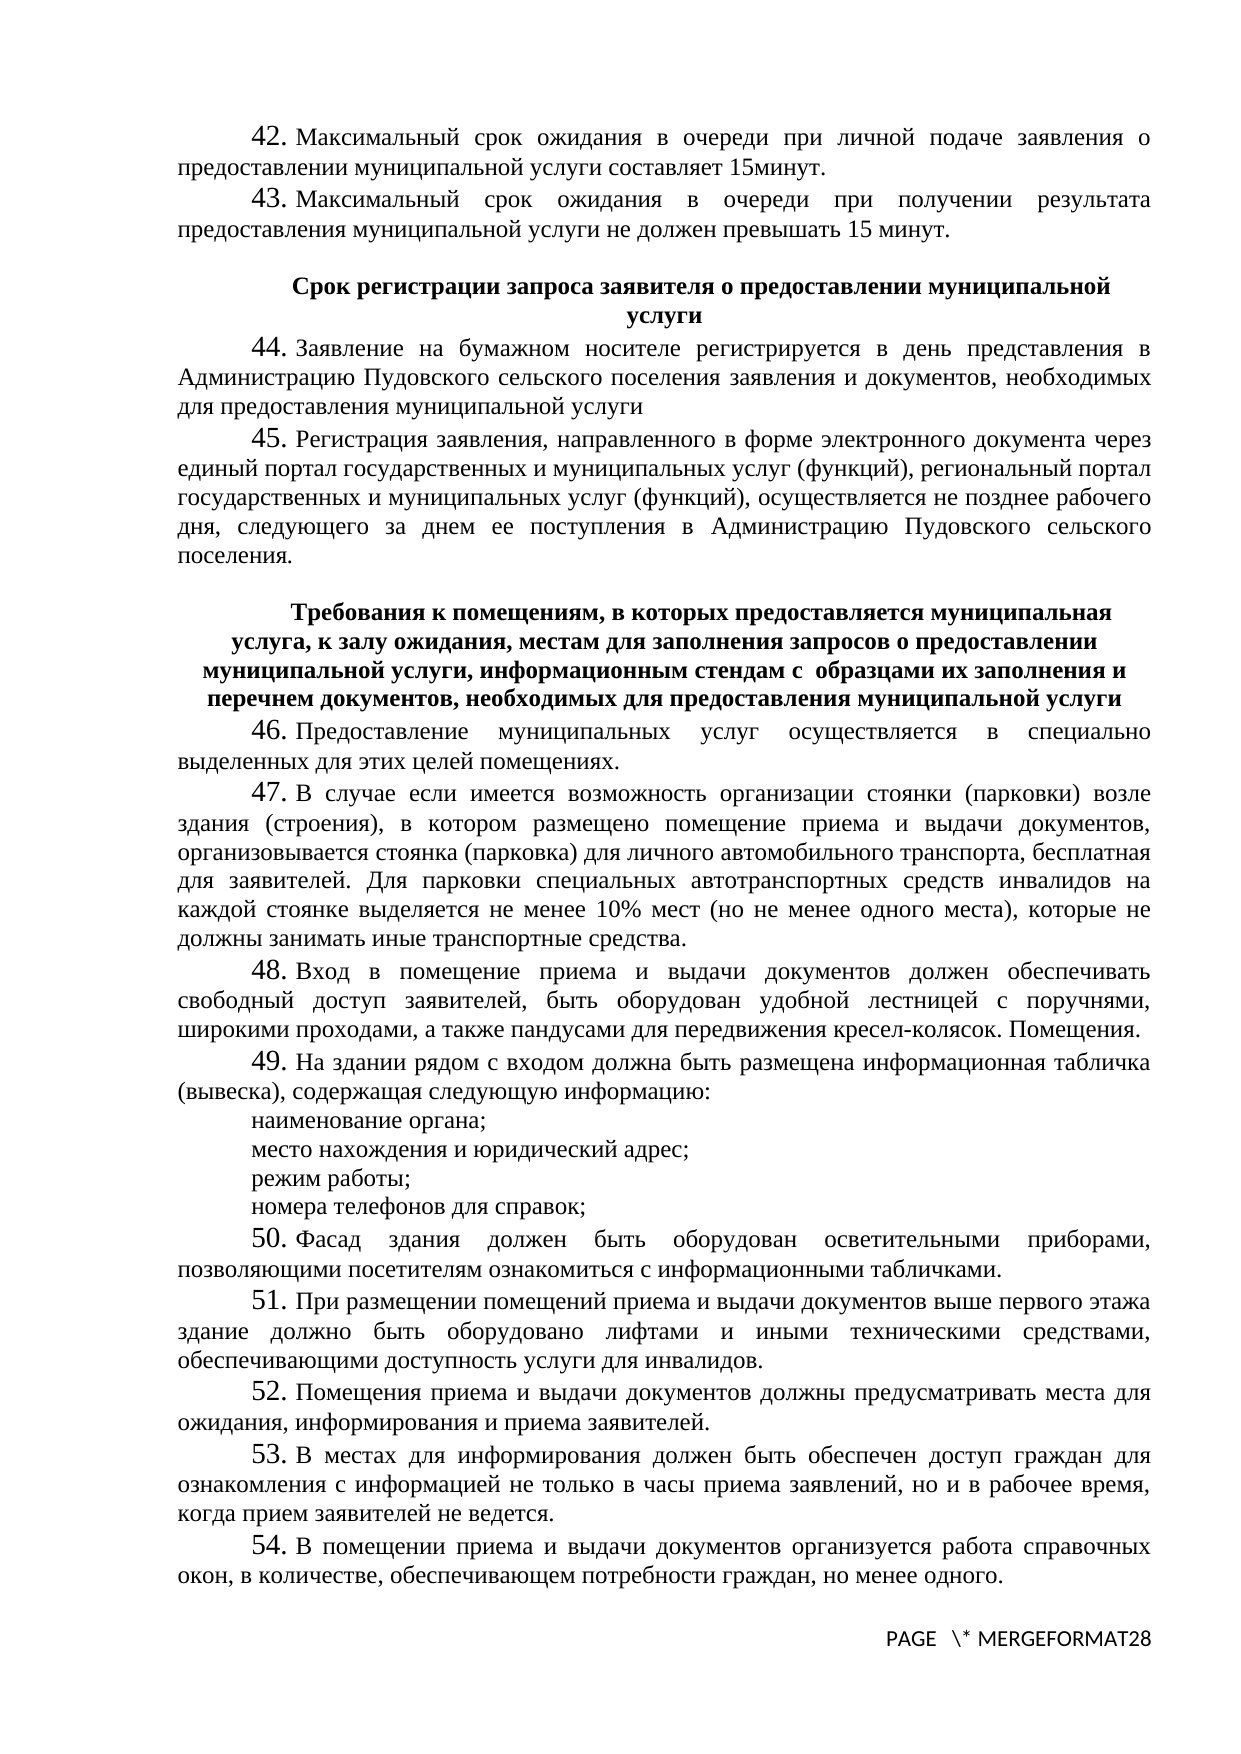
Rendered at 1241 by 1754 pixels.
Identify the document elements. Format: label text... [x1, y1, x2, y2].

list На здании рядом с входом должна быть размещена информационная табличка (вывеска), содержащая следующую информацию: [177, 1043, 1152, 1105]
list Фасад здания должен быть оборудован осветительными приборами, позволяющими посетителям ознакомиться с информационными табличками. [177, 1220, 1152, 1282]
text место нахождения и юридический адрес; [177, 1134, 1152, 1163]
text наименование органа; [177, 1105, 1152, 1134]
list Максимальный срок ожидания в очереди при получении результата предоставления муниципальной услуги не должен превышать 15 минут. [177, 180, 1152, 243]
list Вход в помещение приема и выдачи документов должен обеспечивать свободный доступ заявителей, быть оборудован удобной лестницей с поручнями, широкими проходами, а также пандусами для передвижения кресел-колясок. Помещения. [177, 952, 1152, 1043]
list Максимальный срок ожидания в очереди при личной подаче заявления о предоставлении муниципальной услуги составляет 15минут. [177, 118, 1152, 180]
list Предоставление муниципальных услуг осуществляется в специально выделенных для этих целей помещениях. [177, 712, 1152, 774]
list Регистрация заявления, направленного в форме электронного документа через единый портал государственных и муниципальных услуг (функций), региональный портал государственных и муниципальных услуг (функций), осуществляется не позднее рабочего дня, следующего за днем ее поступления в Администрацию Пудовского сельского поселения. [177, 420, 1152, 568]
list При размещении помещений приема и выдачи документов выше первого этажа здание должно быть оборудовано лифтами и иными техническими средствами, обеспечивающими доступность услуги для инвалидов. [177, 1282, 1152, 1373]
text Срок регистрации запроса заявителя о предоставлении муниципальной услуги [177, 271, 1152, 329]
text Требования к помещениям, в которых предоставляется муниципальная услуга, к залу ожидания, местам для заполнения запросов о предоставлении муниципальной услуги, информационным стендам с образцами их заполнения и перечнем документов, необходимых для предоставления муниципальной услуги [177, 597, 1152, 712]
text номера телефонов для справок; [177, 1191, 1152, 1220]
list Помещения приема и выдачи документов должны предусматривать места для ожидания, информирования и приема заявителей. [177, 1373, 1152, 1436]
list В помещении приема и выдачи документов организуется работа справочных окон, в количестве, обеспечивающем потребности граждан, но менее одного. [177, 1527, 1152, 1589]
list Заявление на бумажном носителе регистрируется в день представления в Администрацию Пудовского сельского поселения заявления и документов, необходимых для предоставления муниципальной услуги [177, 329, 1152, 420]
list В случае если имеется возможность организации стоянки (парковки) возле здания (строения), в котором размещено помещение приема и выдачи документов, организовывается стоянка (парковка) для личного автомобильного транспорта, бесплатная для заявителей. Для парковки специальных автотранспортных средств инвалидов на каждой стоянке выделяется не менее 10% мест (но не менее одного места), которые не должны занимать иные транспортные средства. [177, 774, 1152, 952]
text режим работы; [177, 1163, 1152, 1191]
list В местах для информирования должен быть обеспечен доступ граждан для ознакомления с информацией не только в часы приема заявлений, но и в рабочее время, когда прием заявителей не ведется. [177, 1436, 1152, 1527]
